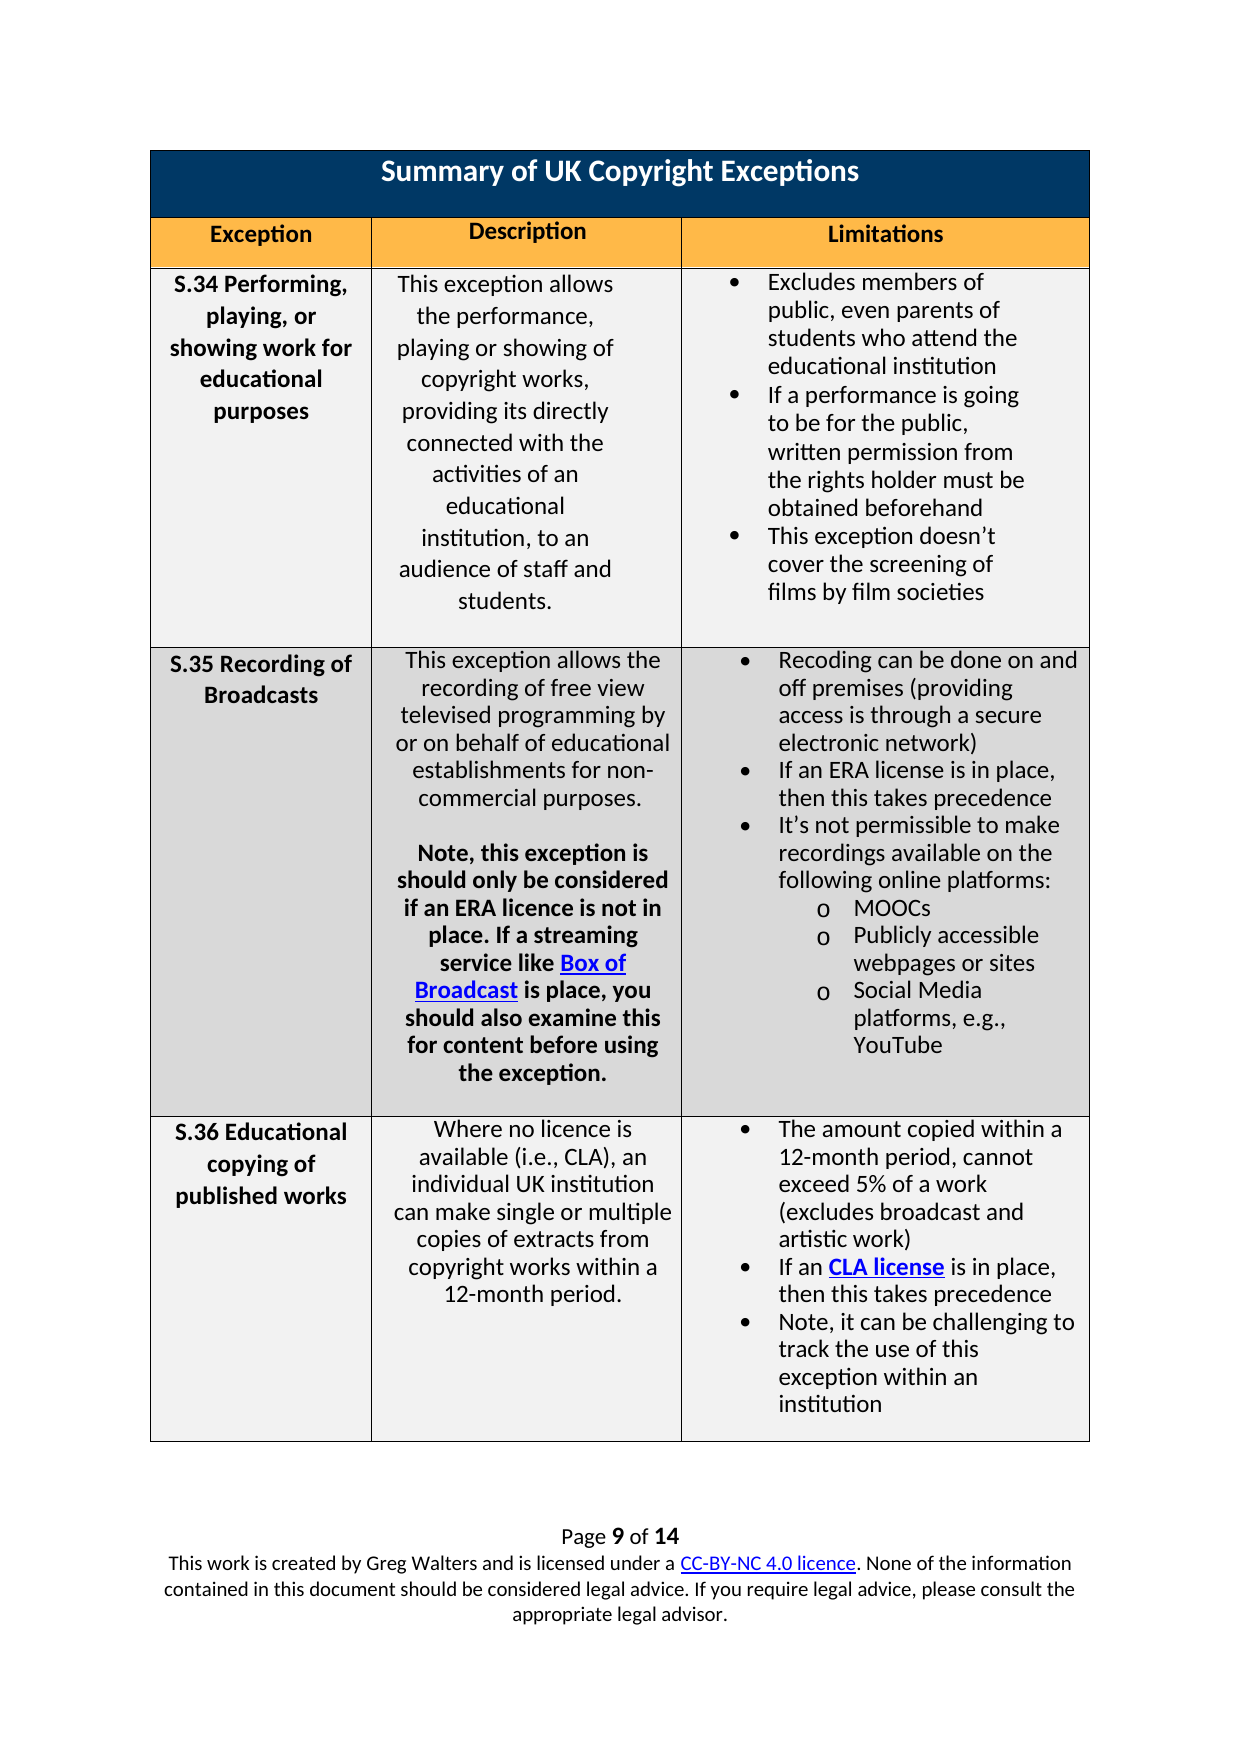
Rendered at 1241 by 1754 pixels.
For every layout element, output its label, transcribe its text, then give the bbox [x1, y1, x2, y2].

table_header Summary of UK Copyright Exceptions [151, 151, 1089, 217]
table_cell This exception allows the performance, playing or showing of copyright works, providing its directly connected with the activities of an educational institution, to an audience of staff and students. [372, 269, 681, 647]
table_cell S.36 Educational copying of published works [151, 1117, 371, 1441]
table_cell S.35 Recording of Broadcasts [151, 648, 371, 1116]
table_cell This exception allows the recording of free view televised programming by or on behalf of educational establishments for non-commercial purposes. Note, this exception is should only be considered if an ERA licence is not in place. If a streaming service like Box of Broadcast is place, you should also examine this for content before using the exception. [372, 648, 681, 1116]
table_cell Description [372, 218, 681, 267]
table_cell Recoding can be done on and off premises (providing access is through a secure electronic network) If an ERA license is in place, then this takes precedence It’s not permissible to make recordings available on the following online platforms: MOOCs Publicly accessible webpages or sites Social Media platforms, e.g., YouTube [682, 648, 1089, 1116]
table_cell Where no licence is available (i.e., CLA), an individual UK institution can make single or multiple copies of extracts from copyright works within a 12-month period. [372, 1117, 681, 1441]
table_cell Limitations [682, 218, 1089, 267]
table_cell The amount copied within a 12-month period, cannot exceed 5% of a work (excludes broadcast and artistic work) If an CLA license is in place, then this takes precedence Note, it can be challenging to track the use of this exception within an institution [682, 1117, 1089, 1441]
table_cell Excludes members of public, even parents of students who attend the educational institution If a performance is going to be for the public, written permission from the rights holder must be obtained beforehand This exception doesn’t cover the screening of films by film societies [682, 269, 1089, 647]
table_cell Exception [151, 218, 371, 267]
table_cell S.34 Performing, playing, or showing work for educational purposes [151, 269, 371, 647]
